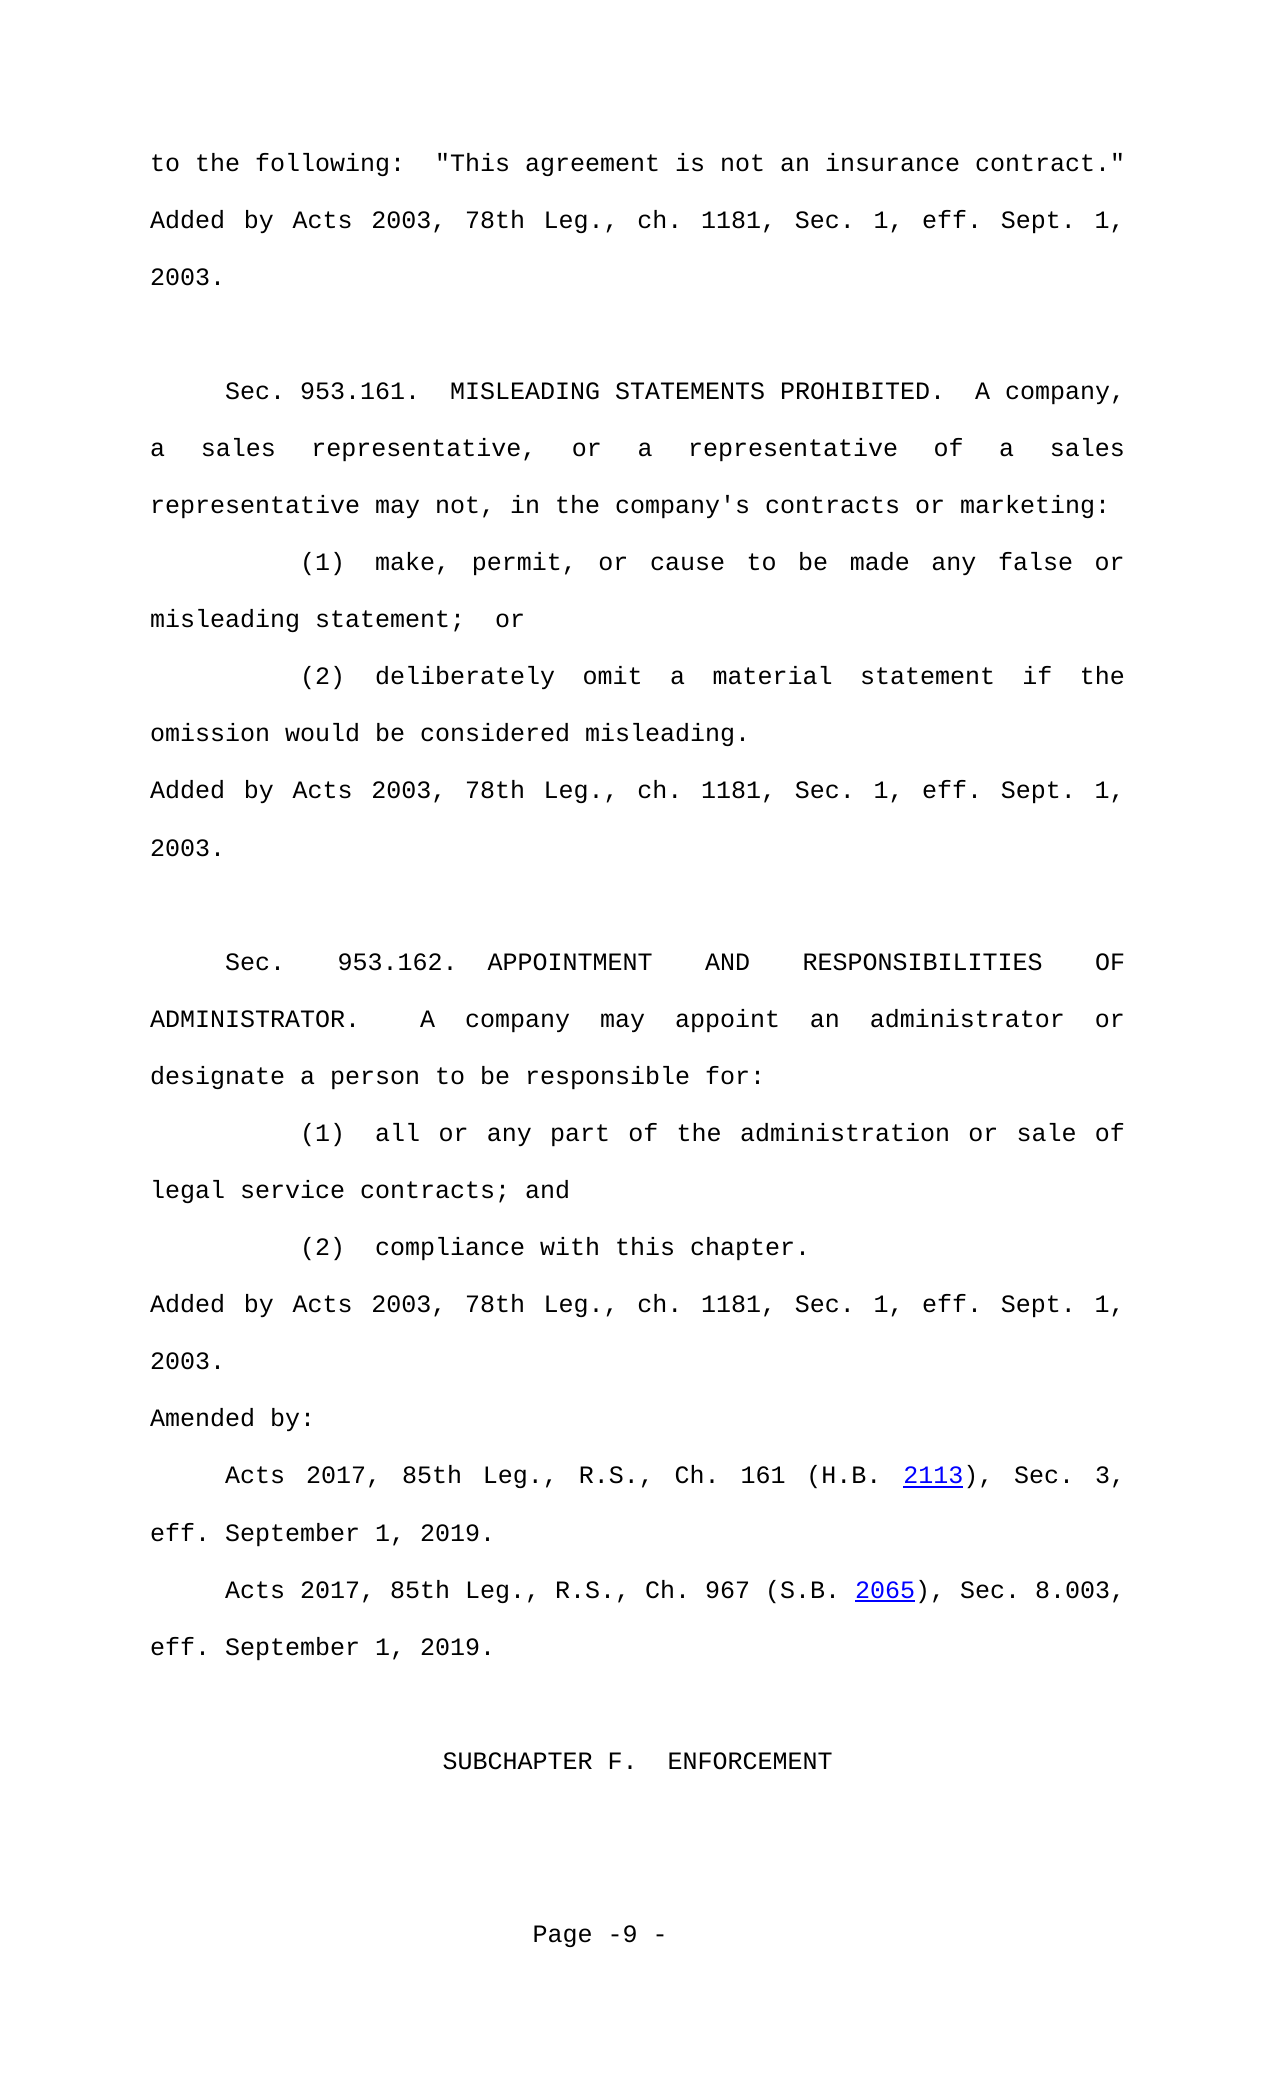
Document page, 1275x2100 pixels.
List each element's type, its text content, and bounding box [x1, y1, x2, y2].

text Added by Acts 2003, 78th Leg., ch. 1181, Sec. 1, eff. Sept. 1, 2003. [150, 1292, 1125, 1377]
text (2) compliance with this chapter. [150, 1234, 1125, 1263]
text Acts 2017, 85th Leg., R.S., Ch. 967 (S.B. 2065), Sec. 8.003, eff. September 1, 2019. [150, 1577, 1125, 1663]
text (1) all or any part of the administration or sale of legal service contracts; and [150, 1120, 1125, 1206]
text Sec. 953.161. MISLEADING STATEMENTS PROHIBITED. A company, a sales representative, or a representative of a sales representative may not, in the company's contracts or marketing: [150, 378, 1125, 521]
text Amended by: [150, 1406, 1125, 1434]
text Added by Acts 2003, 78th Leg., ch. 1181, Sec. 1, eff. Sept. 1, 2003. [150, 207, 1125, 293]
text (2) deliberately omit a material statement if the omission would be considered misleading. [150, 664, 1125, 749]
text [150, 150, 1125, 178]
text Sec. 953.162. APPOINTMENT AND RESPONSIBILITIES OF ADMINISTRATOR. A company may appoint an administrator or designate a person to be responsible for: [150, 949, 1125, 1092]
text Acts 2017, 85th Leg., R.S., Ch. 161 (H.B. 2113), Sec. 3, eff. September 1, 2019. [150, 1463, 1125, 1548]
text SUBCHAPTER F. ENFORCEMENT [150, 1748, 1125, 1777]
text (1) make, permit, or cause to be made any false or misleading statement; or [150, 549, 1125, 635]
text Added by Acts 2003, 78th Leg., ch. 1181, Sec. 1, eff. Sept. 1, 2003. [150, 778, 1125, 863]
